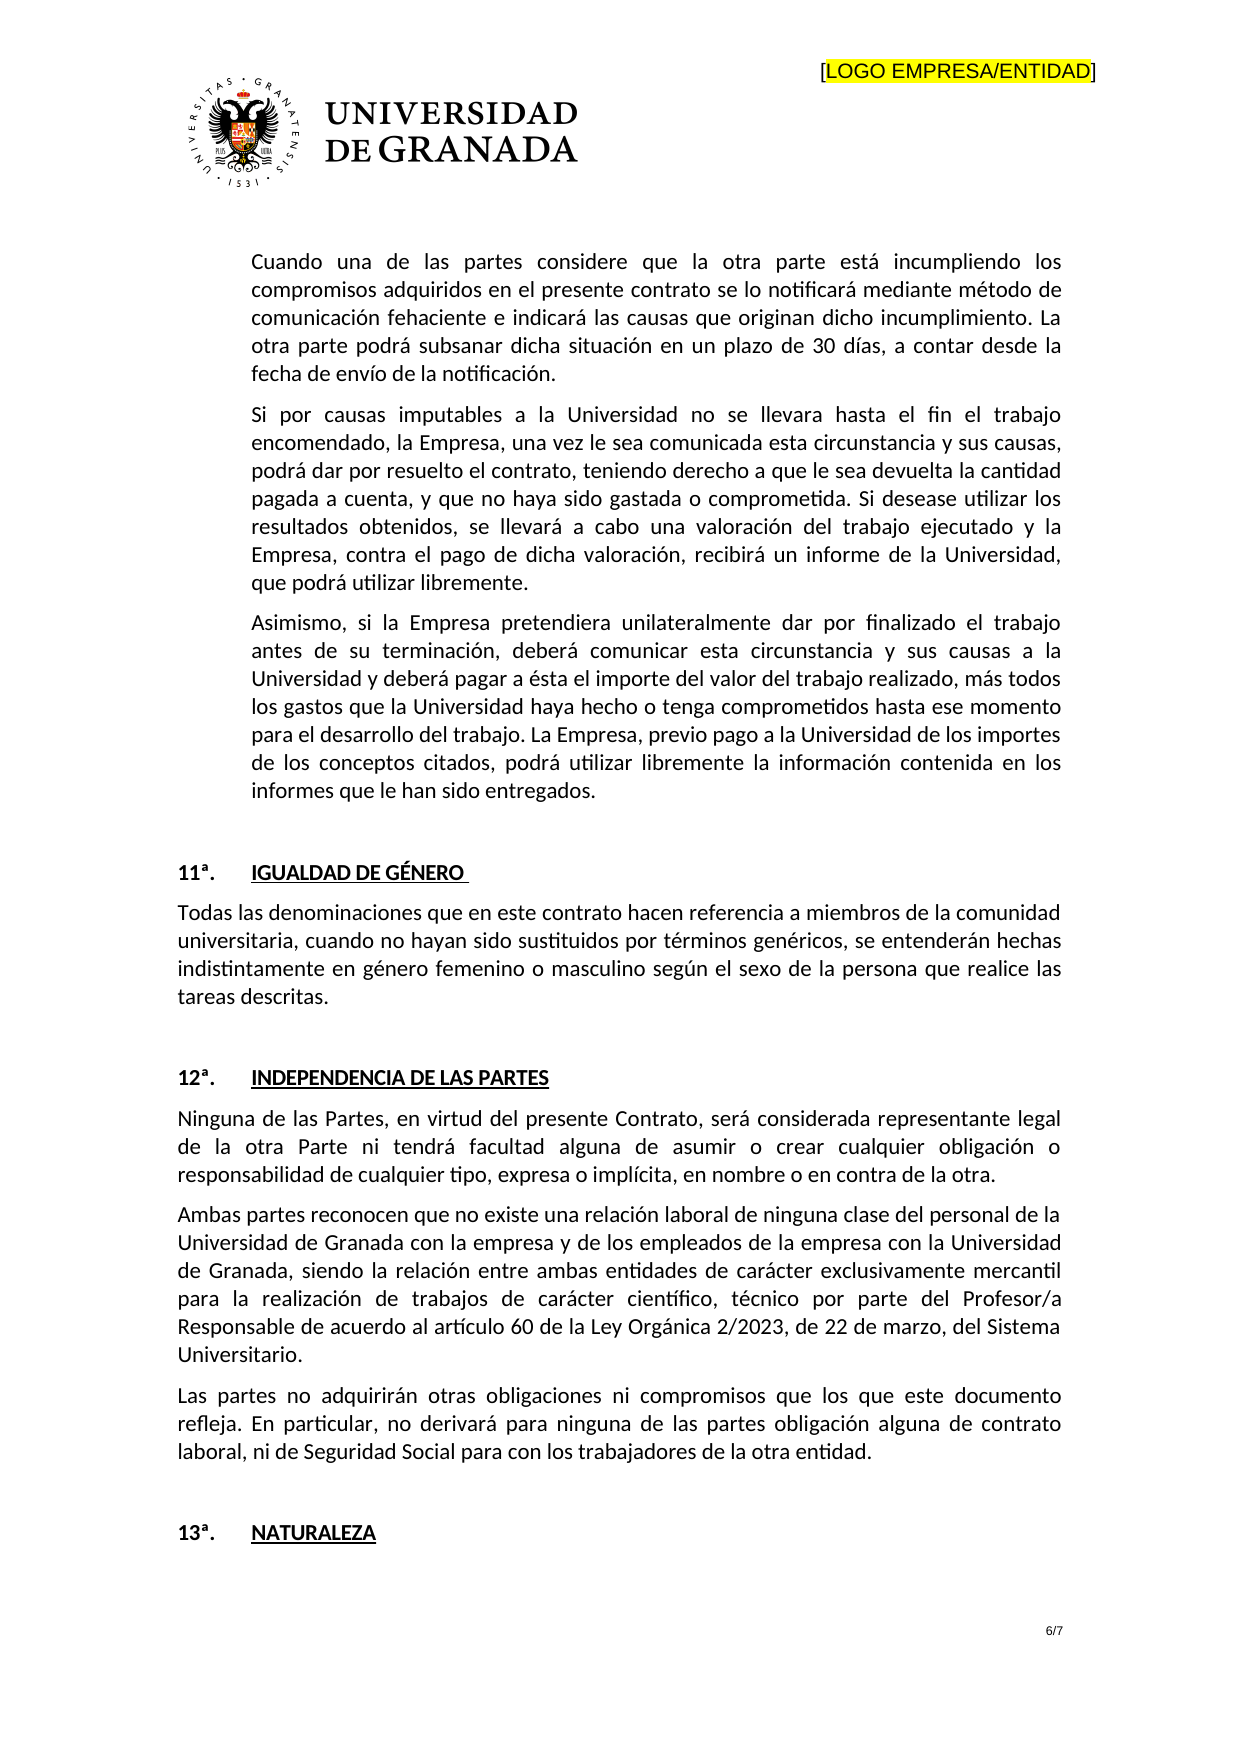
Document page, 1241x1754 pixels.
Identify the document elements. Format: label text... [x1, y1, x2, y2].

text 13ª. NATURALEZA [177, 1518, 1063, 1546]
text Asimismo, si la Empresa pretendiera unilateralmente dar por finalizado el trabajo antes de su terminación, deberá comunicar esta circunstancia y sus causas a la Universidad y deberá pagar a ésta el importe del valor del trabajo realizado, más todos los gastos que la Universidad haya hecho o tenga comprometidos hasta ese momento para el desarrollo del trabajo. La Empresa, previo pago a la Universidad de los importes de los conceptos citados, podrá utilizar libremente la información contenida en los informes que le han sido entregados. [251, 608, 1063, 804]
text Las partes no adquirirán otras obligaciones ni compromisos que los que este documento refleja. En particular, no derivará para ninguna de las partes obligación alguna de contrato laboral, ni de Seguridad Social para con los trabajadores de la otra entidad. [177, 1381, 1063, 1465]
text 11ª. IGUALDAD DE GÉNERO [177, 858, 1063, 886]
text Ninguna de las Partes, en virtud del presente Contrato, será considerada representante legal de la otra Parte ni tendrá facultad alguna de asumir o crear cualquier obligación o responsabilidad de cualquier tipo, expresa o implícita, en nombre o en contra de la otra. [177, 1104, 1063, 1188]
picture [188, 78, 578, 187]
text Cuando una de las partes considere que la otra parte está incumpliendo los compromisos adquiridos en el presente contrato se lo notificará mediante método de comunicación fehaciente e indicará las causas que originan dicho incumplimiento. La otra parte podrá subsanar dicha situación en un plazo de 30 días, a contar desde la fecha de envío de la notificación. [251, 247, 1063, 387]
text Si por causas imputables a la Universidad no se llevara hasta el fin el trabajo encomendado, la Empresa, una vez le sea comunicada esta circunstancia y sus causas, podrá dar por resuelto el contrato, teniendo derecho a que le sea devuelta la cantidad pagada a cuenta, y que no haya sido gastada o comprometida. Si desease utilizar los resultados obtenidos, se llevará a cabo una valoración del trabajo ejecutado y la Empresa, contra el pago de dicha valoración, recibirá un informe de la Universidad, que podrá utilizar libremente. [251, 400, 1063, 596]
text Todas las denominaciones que en este contrato hacen referencia a miembros de la comunidad universitaria, cuando no hayan sido sustituidos por términos genéricos, se entenderán hechas indistintamente en género femenino o masculino según el sexo de la persona que realice las tareas descritas. [177, 898, 1063, 1010]
text 12ª. INDEPENDENCIA DE LAS PARTES [177, 1063, 1063, 1091]
text Ambas partes reconocen que no existe una relación laboral de ninguna clase del personal de la Universidad de Granada con la empresa y de los empleados de la empresa con la Universidad de Granada, siendo la relación entre ambas entidades de carácter exclusivamente mercantil para la realización de trabajos de carácter científico, técnico por parte del Profesor/a Responsable de acuerdo al artículo 60 de la Ley Orgánica 2/2023, de 22 de marzo, del Sistema Universitario. [177, 1200, 1063, 1368]
